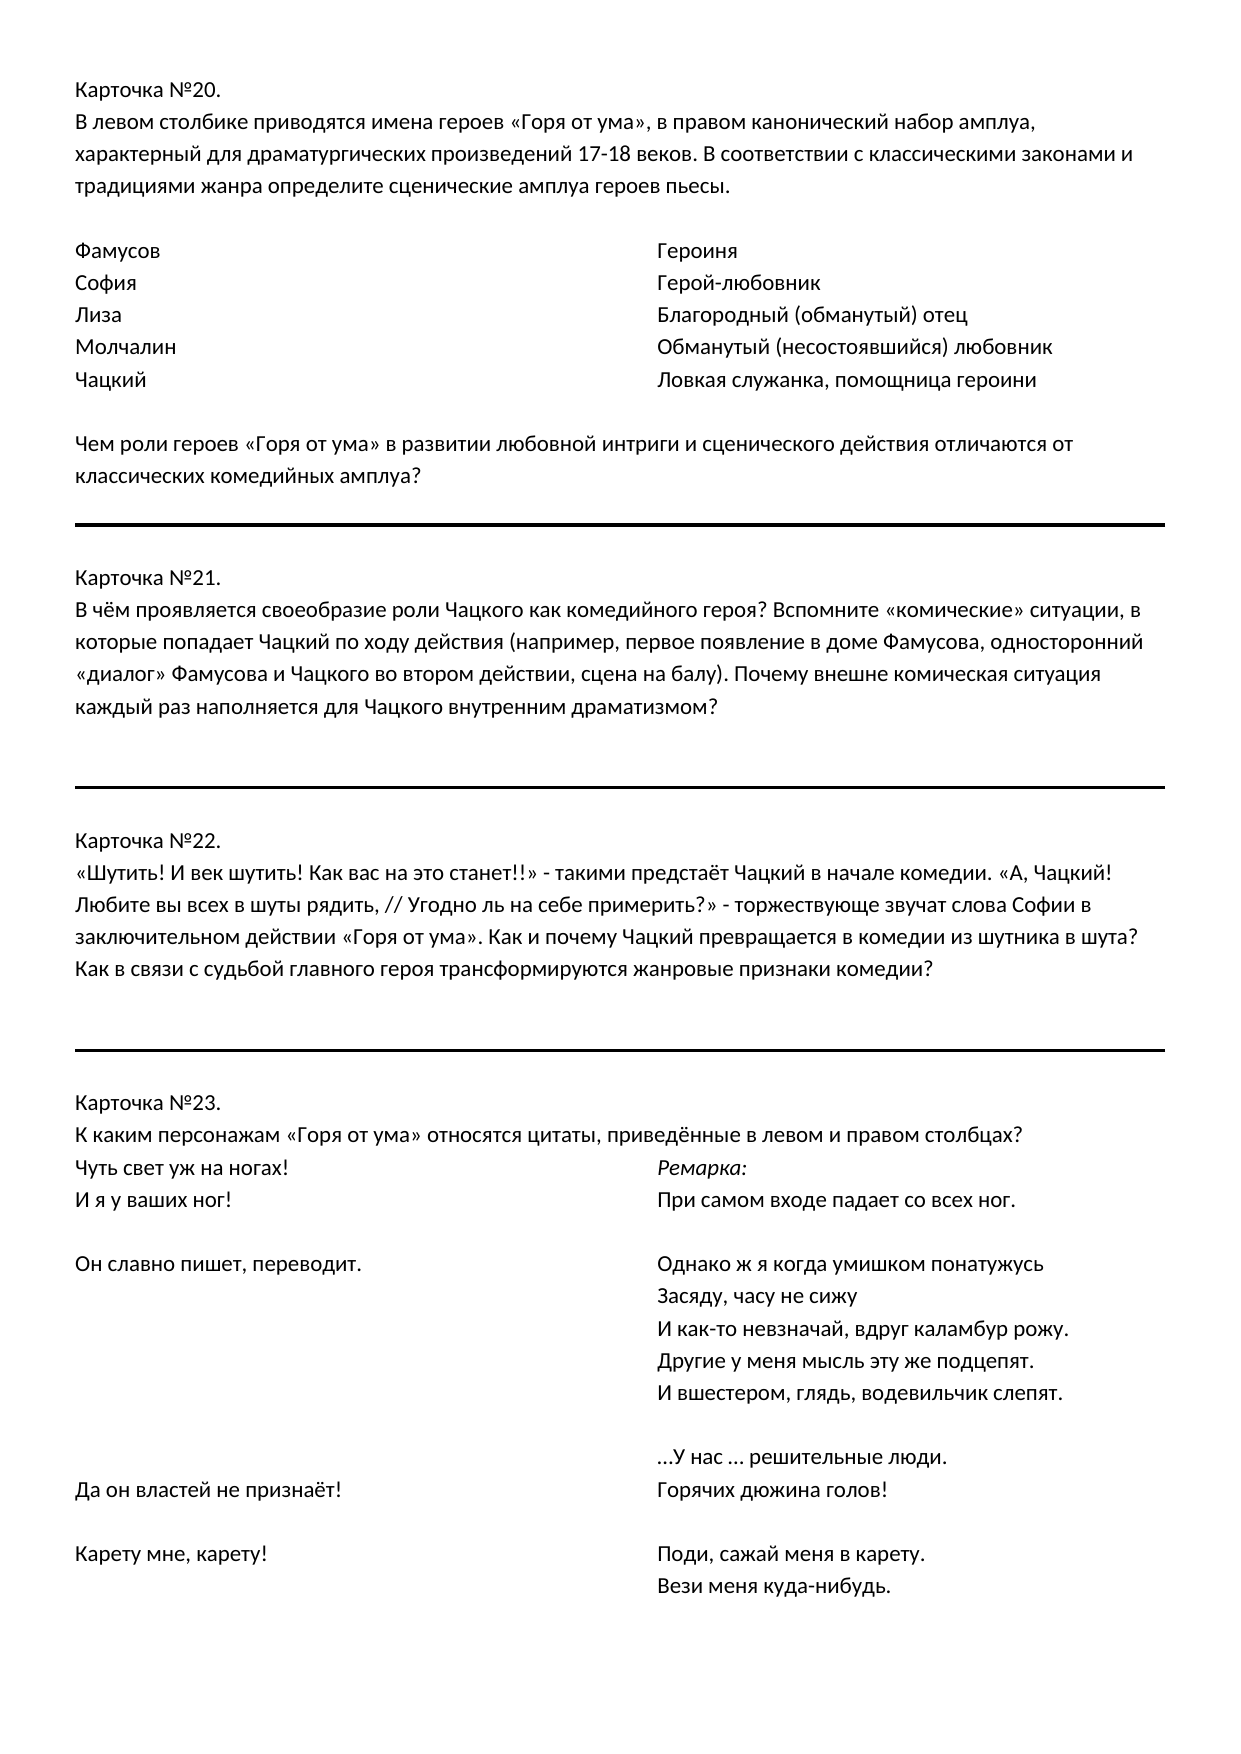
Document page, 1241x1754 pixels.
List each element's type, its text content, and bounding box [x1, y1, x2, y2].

text София [75, 268, 583, 296]
text Поди, сажай меня в карету. [657, 1539, 1165, 1567]
text Карточка №23. [75, 1088, 1165, 1116]
text Да он властей не признаёт! [75, 1475, 583, 1503]
text …У нас … решительные люди. [657, 1442, 1165, 1471]
text Он славно пишет, переводит. [75, 1249, 583, 1277]
text Чем роли героев «Горя от ума» в развитии любовной интриги и сценического действия отличаются от классических комедийных амплуа? [75, 429, 1165, 489]
text К каким персонажам «Горя от ума» относятся цитаты, приведённые в левом и правом столбцах? [75, 1121, 1165, 1149]
text И я у ваших ног! [75, 1185, 583, 1213]
text В чём проявляется своеобразие роли Чацкого как комедийного героя? Вспомните «комические» ситуации, в которые попадает Чацкий по ходу действия (например, первое появление в доме Фамусова, односторонний «диалог» Фамусова и Чацкого во втором действии, сцена на балу). Почему внешне комическая ситуация каждый раз наполняется для Чацкого внутренним драматизмом? [75, 595, 1165, 720]
text Чацкий [75, 365, 583, 393]
text Засяду, часу не сижу [657, 1282, 1165, 1309]
text Обманутый (несостоявшийся) любовник [657, 332, 1165, 361]
text И вшестером, глядь, водевильчик слепят. [657, 1378, 1165, 1406]
text Карету мне, карету! [75, 1539, 583, 1567]
text Чуть свет уж на ногах! [75, 1153, 583, 1181]
text Фамусов [75, 236, 583, 264]
text Героиня [657, 236, 1165, 264]
text Благородный (обманутый) отец [657, 300, 1165, 328]
text Карточка №22. [75, 826, 1165, 854]
text Ловкая служанка, помощница героини [657, 365, 1165, 393]
text Герой-любовник [657, 268, 1165, 296]
text Другие у меня мысль эту же подцепят. [657, 1346, 1165, 1374]
text Вези меня куда-нибудь. [657, 1571, 1165, 1599]
text И как-то невзначай, вдруг каламбур рожу. [657, 1314, 1165, 1342]
text Молчалин [75, 332, 583, 361]
text Горячих дюжина голов! [657, 1475, 1165, 1503]
text Карточка №21. [75, 563, 1165, 591]
text Лиза [75, 300, 583, 328]
text Однако ж я когда умишком понатужусь [657, 1249, 1165, 1277]
text Ремарка: [657, 1153, 1165, 1181]
text Карточка №20. [75, 75, 1165, 103]
text В левом столбике приводятся имена героев «Горя от ума», в правом канонический набор амплуа, характерный для драматургических произведений 17-18 веков. В соответствии с классическими законами и традициями жанра определите сценические амплуа героев пьесы. [75, 107, 1165, 199]
text При самом входе падает со всех ног. [657, 1185, 1165, 1213]
text «Шутить! И век шутить! Как вас на это станет!!» - такими предстаёт Чацкий в начале комедии. «А, Чацкий! Любите вы всех в шуты рядить, // Угодно ль на себе примерить?» - торжествующе звучат слова Софии в заключительном действии «Горя от ума». Как и почему Чацкий превращается в комедии из шутника в шута? Как в связи с судьбой главного героя трансформируются жанровые признаки комедии? [75, 858, 1165, 982]
